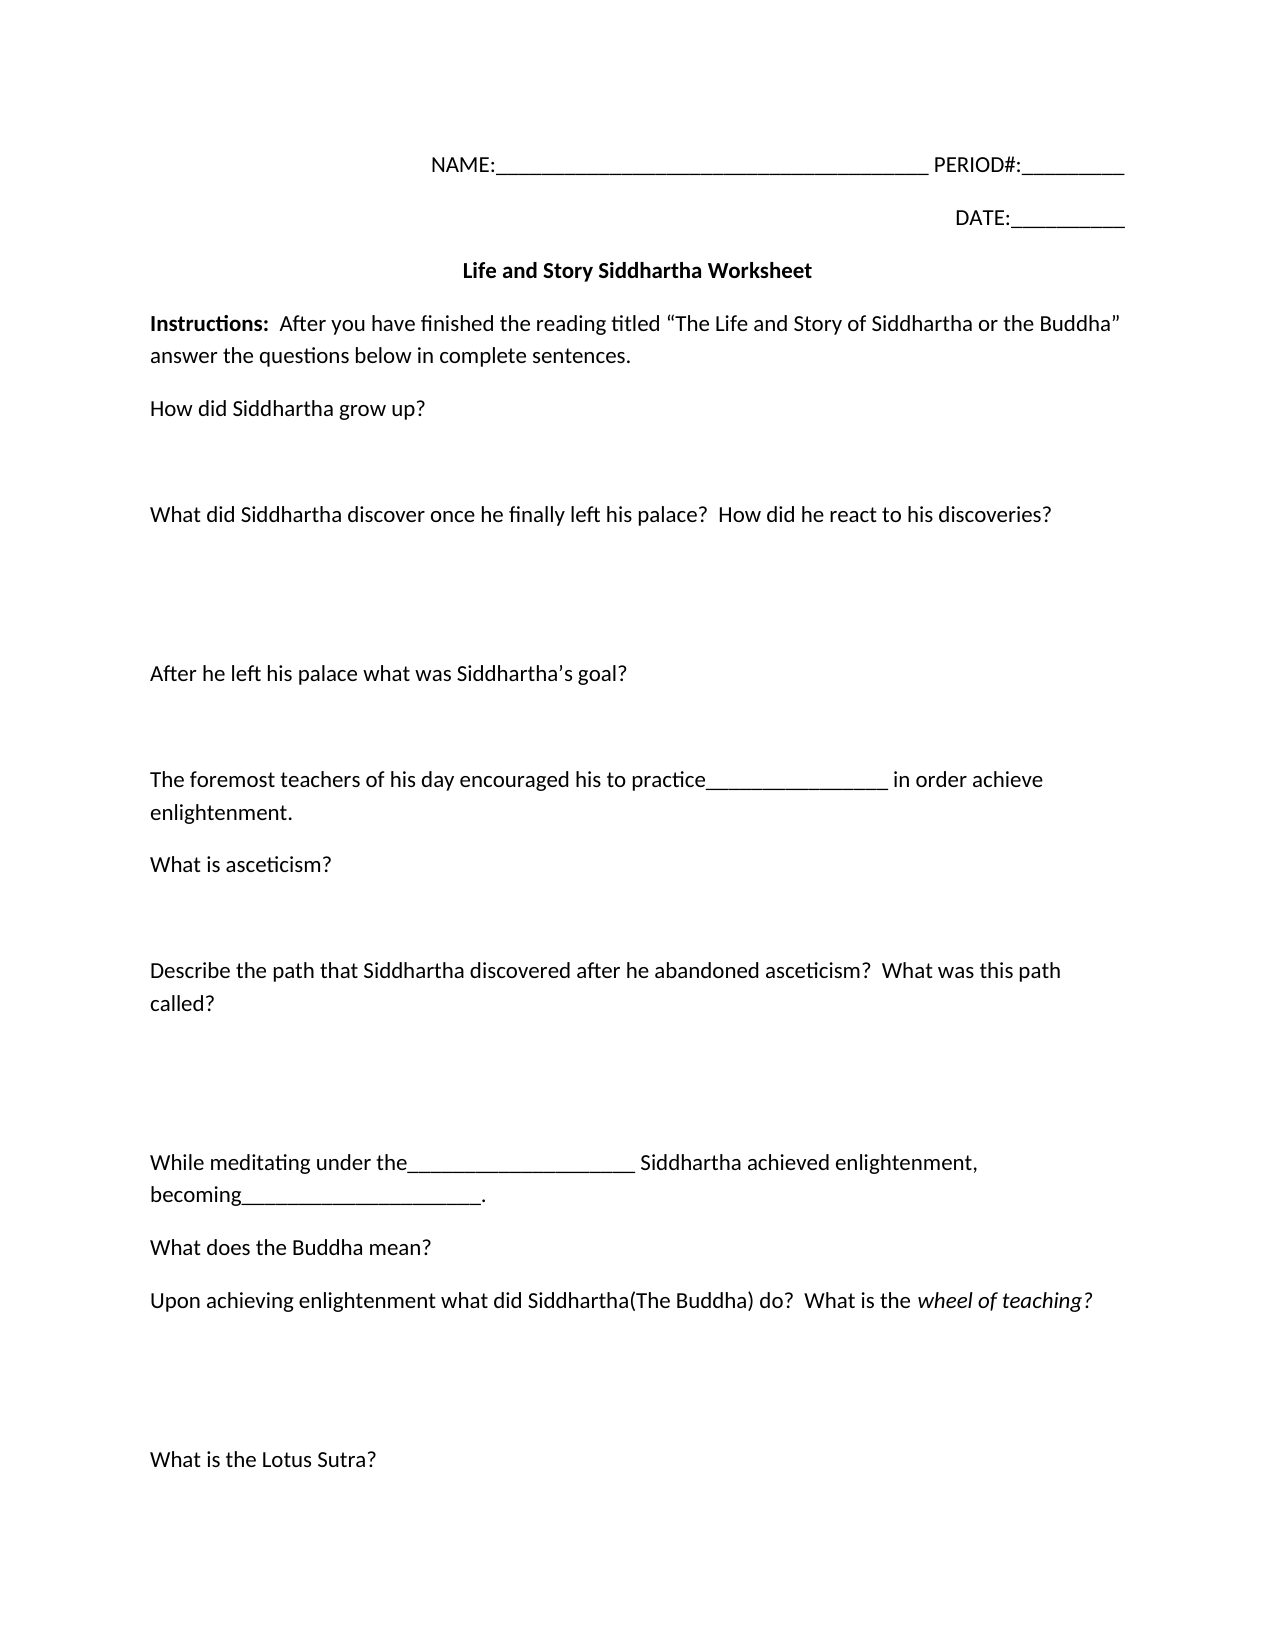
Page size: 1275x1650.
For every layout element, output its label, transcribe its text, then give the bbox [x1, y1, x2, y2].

text Upon achieving enlightenment what did Siddhartha(The Buddha) do? What is the wheel of teaching? [150, 1286, 1125, 1314]
text NAME:______________________________________ PERIOD#:_________ [150, 150, 1125, 178]
text Describe the path that Siddhartha discovered after he abandoned asceticism? What was this path called? [150, 957, 1125, 1017]
text What is asceticism? [150, 851, 1125, 879]
text The foremost teachers of his day encouraged his to practice________________ in order achieve enlightenment. [150, 765, 1125, 826]
text While meditating under the____________________ Siddhartha achieved enlightenment, becoming_____________________. [150, 1148, 1125, 1208]
text DATE:__________ [150, 203, 1125, 231]
text After he left his palace what was Siddhartha’s goal? [150, 659, 1125, 687]
text What is the Lotus Sutra? [150, 1445, 1125, 1473]
text What does the Buddha mean? [150, 1233, 1125, 1261]
text How did Siddhartha grow up? [150, 394, 1125, 422]
text Life and Story Siddhartha Worksheet [150, 256, 1125, 284]
text Instructions: After you have finished the reading titled “The Life and Story of Siddhartha or the Buddha” answer the questions below in complete sentences. [150, 309, 1125, 369]
text What did Siddhartha discover once he finally left his palace? How did he react to his discoveries? [150, 500, 1125, 528]
